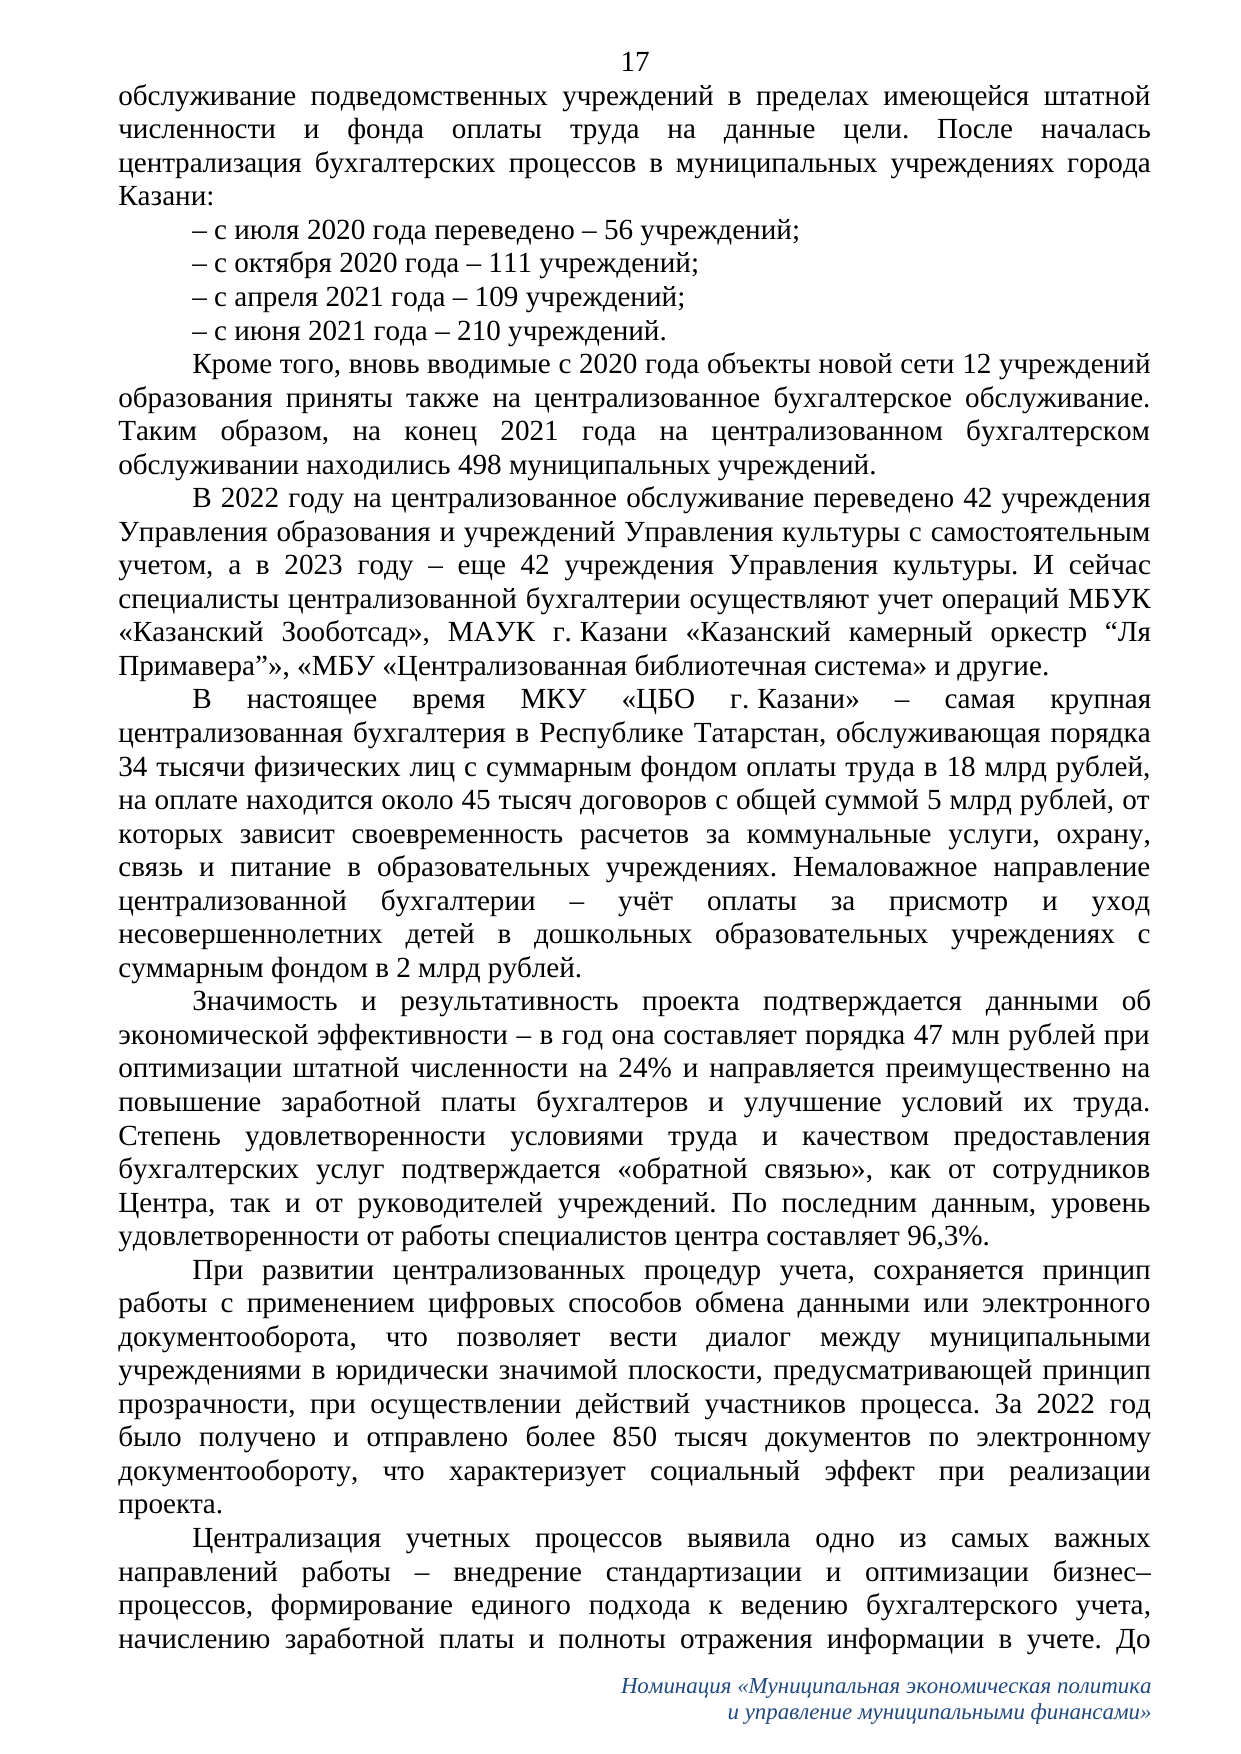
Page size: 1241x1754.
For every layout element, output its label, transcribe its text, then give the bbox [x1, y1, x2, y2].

text В 2022 году на централизованное обслуживание переведено 42 учреждения Управления образования и учреждений Управления культуры с самостоятельным учетом, а в 2023 году – еще 42 учреждения Управления культуры. И сейчас специалисты централизованной бухгалтерии осуществляют учет операций МБУК «Казанский Зооботсад», МАУК г. Казани «Казанский камерный оркестр “Ля Примавера”», «МБУ «Централизованная библиотечная система» и другие. [118, 480, 1152, 682]
text – с апреля 2021 года – 109 учреждений; [118, 279, 1152, 313]
text В настоящее время МКУ «ЦБО г. Казани» – самая крупная централизованная бухгалтерия в Республике Татарстан, обслуживающая порядка 34 тысячи физических лиц с суммарным фондом оплаты труда в 18 млрд рублей, на оплате находится около 45 тысяч договоров с общей суммой 5 млрд рублей, от которых зависит своевременность расчетов за коммунальные услуги, охрану, связь и питание в образовательных учреждениях. Немаловажное направление централизованной бухгалтерии – учёт оплаты за присмотр и уход несовершеннолетних детей в дошкольных образовательных учреждениях с суммарным фондом в 2 млрд рублей. [118, 682, 1152, 983]
text – с июля 2020 года переведено – 56 учреждений; [118, 212, 1152, 246]
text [118, 1520, 1152, 1654]
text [118, 78, 1152, 212]
text Кроме того, вновь вводимые с 2020 года объекты новой сети 12 учреждений образования приняты также на централизованное бухгалтерское обслуживание. Таким образом, на конец 2021 года на централизованном бухгалтерском обслуживании находились 498 муниципальных учреждений. [118, 346, 1152, 480]
text – с июня 2021 года – 210 учреждений. [118, 313, 1152, 346]
text При развитии централизованных процедур учета, сохраняется принцип работы с применением цифровых способов обмена данными или электронного документооборота, что позволяет вести диалог между муниципальными учреждениями в юридически значимой плоскости, предусматривающей принцип прозрачности, при осуществлении действий участников процесса. За 2022 год было получено и отправлено более 850 тысяч документов по электронному документообороту, что характеризует социальный эффект при реализации проекта. [118, 1252, 1152, 1520]
text Значимость и результативность проекта подтверждается данными об экономической эффективности – в год она составляет порядка 47 млн рублей при оптимизации штатной численности на 24% и направляется преимущественно на повышение заработной платы бухгалтеров и улучшение условий их труда. Степень удовлетворенности условиями труда и качеством предоставления бухгалтерских услуг подтверждается «обратной связью», как от сотрудников Центра, так и от руководителей учреждений. По последним данным, уровень удовлетворенности от работы специалистов центра составляет 96,3%. [118, 983, 1152, 1252]
text – с октября 2020 года – 111 учреждений; [118, 246, 1152, 279]
